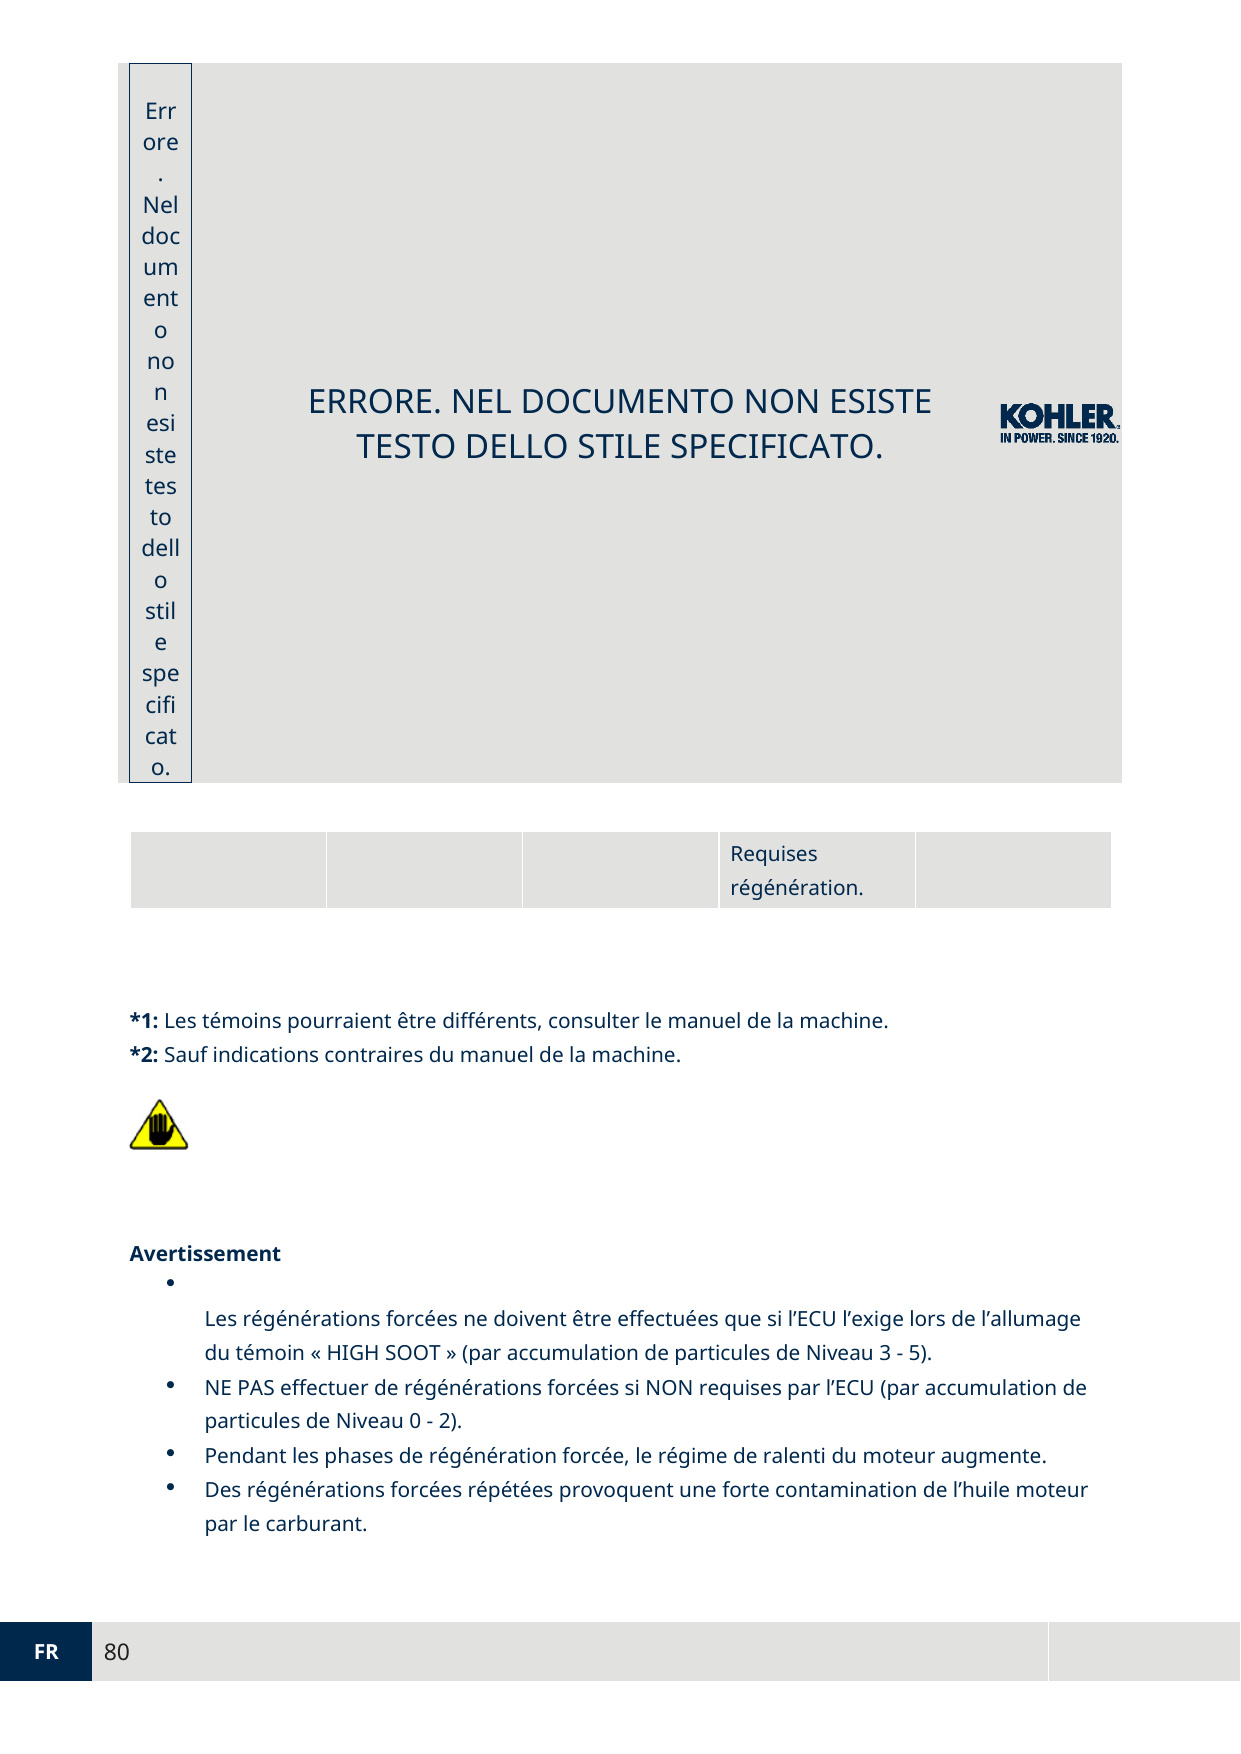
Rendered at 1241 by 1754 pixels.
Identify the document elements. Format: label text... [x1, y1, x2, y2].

picture [129, 1099, 189, 1150]
table_header Uniquement pour les configurations Stage V (consulter Par. ATS) Le panneau de commande de la machine peut être activé pour les opérations de régénération du DPF « uniquement sur demande au moyen de témoins ou de messages spéciaux sur le panneau de commande ». Le Tab. 4.11 décrit le niveau d’accumulation des particules, la relation avec les témoins qui s’allumeront sur le panneau, les limites de performance sur le moteur et les possibilités d’intervention de la part de l’opérateur. La régénération forcée doit être effectuée conformément aux instructions de la machine. 4.11 *1: Les témoins pourraient être différents, consulter le manuel de la machine. *2: Sauf indications contraires du manuel de la machine. Avertissement Les régénérations forcées ne doivent être effectuées que si l’ECU l’exige lors de l’allumage du témoin « HIGH SOOT » (par accumulation de particules de Niveau 3 - 5). NE PAS effectuer de régénérations forcées si NON requises par l’ECU (par accumulation de particules de Niveau 0 - 2). Pendant les phases de régénération forcée, le régime de ralenti du moteur augmente. Des régénérations forcées répétées provoquent une forte contamination de l’huile moteur par le carburant. Après chaque régénération forcée, il faut effectuer les opérations décrites au Par. 5.3 ou 5.4. Si l’on abuse de la fonction d’injection de la régénération, le niveau d’accumulation de particules augmentera rapidement. Il est nécessaire de changer l’huile et le filtre à huile moteur à chaque régénération forcée au moyen du logiciel KOHLER (accumulation de Particules de Niveau 5). La contamination du carburant dans l’huile moteur admissible est de 3 % MAX. Pendant la régénération forcée, il est nécessaire d’éliminer toute charge sur le moteur pour éviter d’endommager le système ATS *2. Lors de la régénération des niveaux 3, 4 et 5, ne pas arrêter le moteur pour éviter d’endommager le système ATS. [118, 815, 1122, 1555]
picture [1000, 403, 1121, 443]
